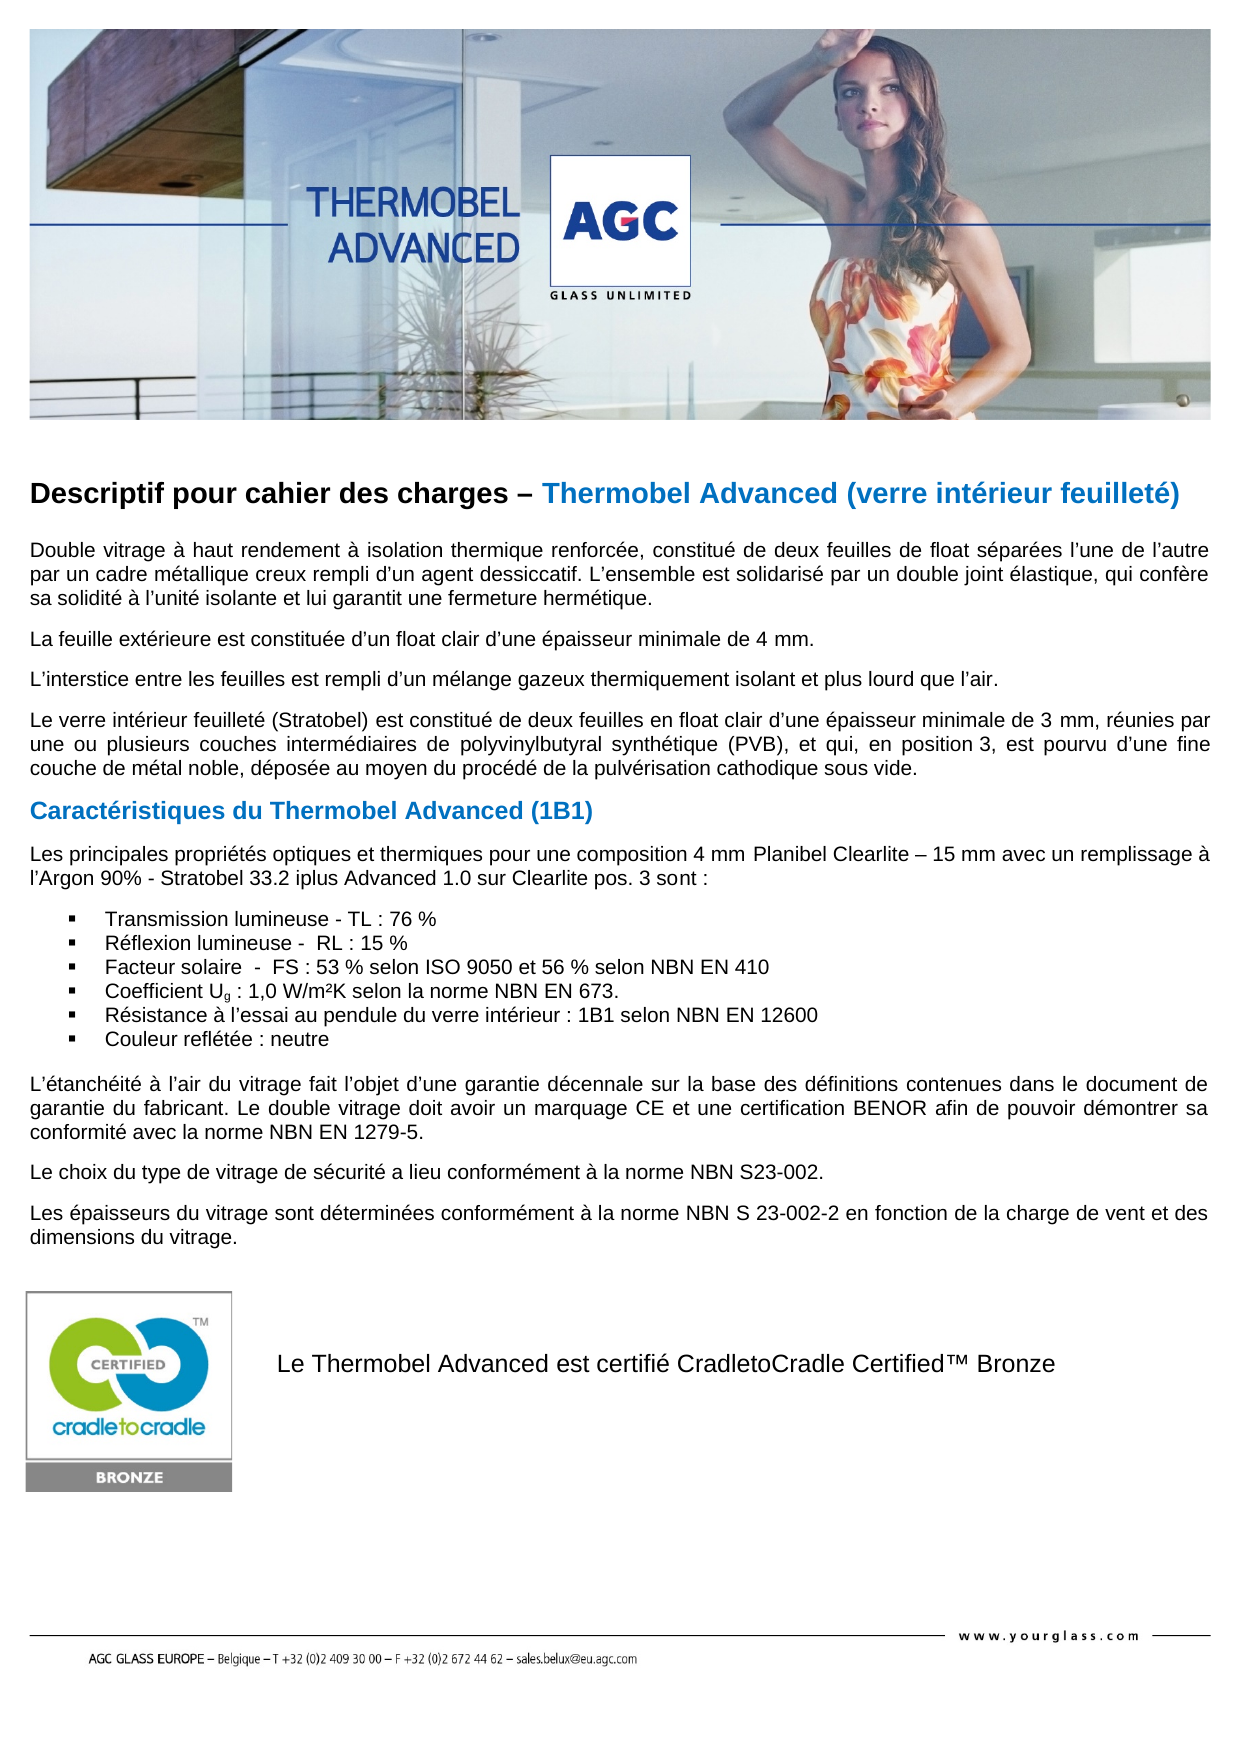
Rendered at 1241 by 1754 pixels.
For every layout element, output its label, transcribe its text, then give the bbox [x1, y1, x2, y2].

text Double vitrage à haut rendement à isolation thermique renforcée, constitué de deux feuilles de float séparées l’une de l’autre par un cadre métallique creux rempli d’un agent dessiccatif. L’ensemble est solidarisé par un double joint élastique, qui confère sa solidité à l’unité isolante et lui garantit une fermeture hermétique. [29, 538, 1211, 610]
list Transmission lumineuse - TL : 76 % [67, 906, 1211, 930]
text L’interstice entre les feuilles est rempli d’un mélange gazeux thermiquement isolant et plus lourd que l’air. [29, 667, 1211, 691]
text Le verre intérieur feuilleté (Stratobel) est constitué de deux feuilles en float clair d’une épaisseur minimale de 3 mm, réunies par une ou plusieurs couches intermédiaires de polyvinylbutyral synthétique (PVB), et qui, en position 3, est pourvu d’une fine couche de métal noble, déposée au moyen du procédé de la pulvérisation cathodique sous vide. [29, 708, 1211, 780]
list Coefficient Ug : 1,0 W/m²K selon la norme NBN EN 673. [67, 978, 1211, 1003]
text L’étanchéité à l’air du vitrage fait l’objet d’une garantie décennale sur la base des définitions contenues dans le document de garantie du fabricant. Le double vitrage doit avoir un marquage CE et une certification BENOR afin de pouvoir démontrer sa conformité avec la norme NBN EN 1279-5. [29, 1072, 1211, 1143]
text Le choix du type de vitrage de sécurité a lieu conformément à la norme NBN S23-002. [29, 1160, 1211, 1184]
list Couleur reflétée : neutre [67, 1027, 1211, 1051]
list Facteur solaire - FS : 53 % selon ISO 9050 et 56 % selon NBN EN 410 [67, 954, 1211, 978]
text Les principales propriétés optiques et thermiques pour une composition 4 mm Planibel Clearlite – 15 mm avec un remplissage à l’Argon 90% - Stratobel 33.2 iplus Advanced 1.0 sur Clearlite pos. 3 sont : [29, 842, 1211, 890]
picture [29, 1630, 1211, 1695]
list Réflexion lumineuse - RL : 15 % [67, 930, 1211, 954]
picture [29, 29, 1211, 420]
text Caractéristiques du Thermobel Advanced (1B1) [29, 796, 1211, 825]
text Descriptif pour cahier des charges – Thermobel Advanced (verre intérieur feuilleté) [29, 476, 1211, 509]
text La feuille extérieure est constituée d’un float clair d’une épaisseur minimale de 4 mm. [29, 627, 1211, 651]
list Résistance à l’essai au pendule du verre intérieur : 1B1 selon NBN EN 12600 [67, 1003, 1211, 1027]
table_header Le Thermobel Advanced est certifié CradletoCradle Certified™ Bronze [265, 1292, 1091, 1492]
text Les épaisseurs du vitrage sont déterminées conformément à la norme NBN S 23-002-2 en fonction de la charge de vent et des dimensions du vitrage. [29, 1201, 1211, 1249]
picture [25, 1291, 233, 1492]
